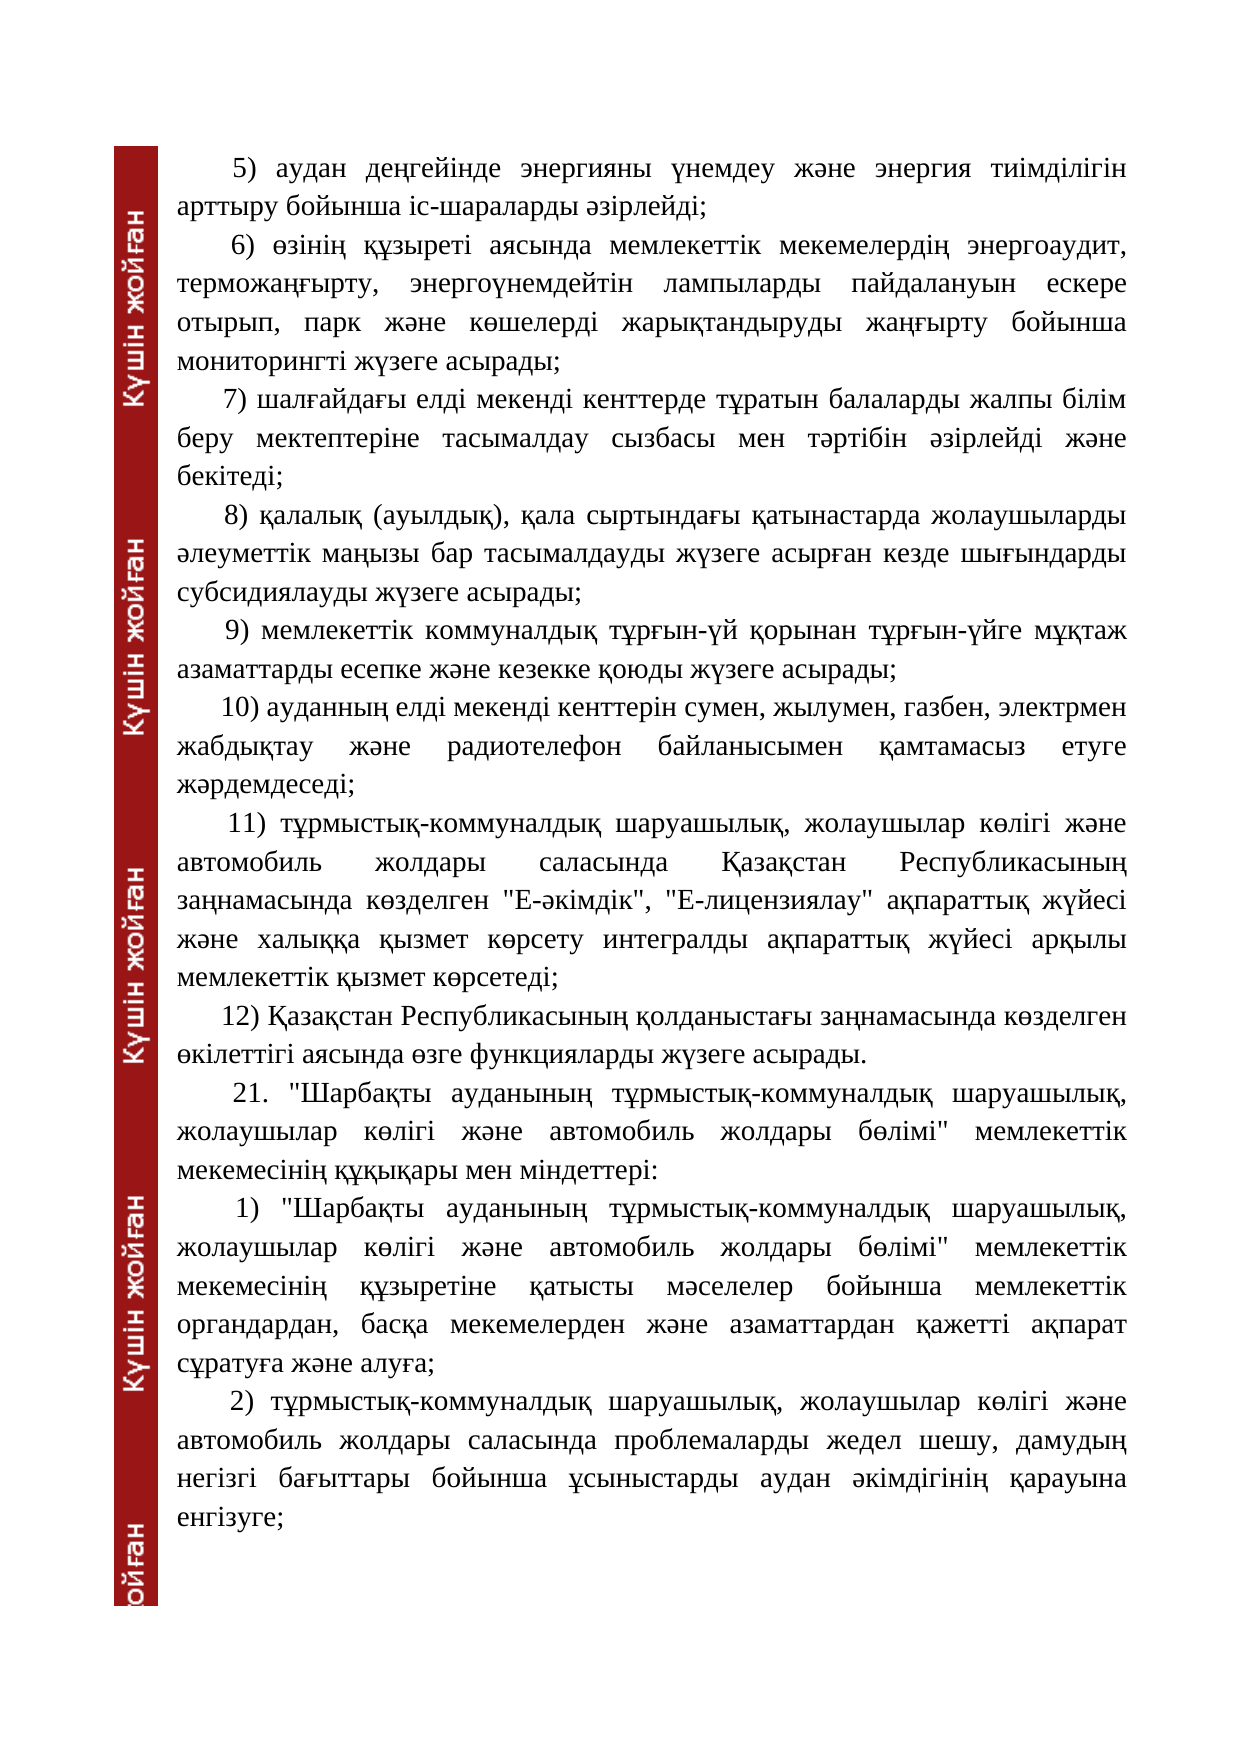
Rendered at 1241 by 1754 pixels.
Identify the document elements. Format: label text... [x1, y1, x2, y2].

text 12) Қазақстан Республикасының қолданыстағы заңнамасында көзделген өкілеттігі аясында өзге функцияларды жүзеге асырады. [112, 998, 1128, 1070]
text 21. "Шарбақты ауданының тұрмыстық-коммуналдық шаруашылық, жолаушылар көлігі және автомобиль жолдары бөлімі" мемлекеттік мекемесінің құқықары мен міндеттері: [112, 1075, 1128, 1186]
picture [114, 800, 158, 805]
text 5) аудан деңгейінде энергияны үнемдеу және энергия тиімділігін арттыру бойынша іс-шараларды әзірлейді; [112, 150, 1128, 222]
picture [114, 1070, 158, 1075]
text 8) қалалық (ауылдық), қала сыртындағы қатынастарда жолаушыларды әлеуметтік маңызы бар тасымалдауды жүзеге асырған кезде шығындарды субсидиялауды жүзеге асырады; [112, 497, 1128, 607]
text 7) шалғайдағы елді мекенді кенттерде тұратын балаларды жалпы білім беру мектептеріне тасымалдау сызбасы мен тәртібін әзірлейді және бекітеді; [112, 381, 1128, 492]
picture [114, 1532, 158, 1606]
picture [114, 376, 158, 381]
picture [114, 222, 158, 227]
picture [114, 1378, 158, 1383]
text 2) тұрмыстық-коммуналдық шаруашылық, жолаушылар көлігі және автомобиль жолдары саласында проблемаларды жедел шешу, дамудың негізгі бағыттары бойынша ұсыныстарды аудан әкімдігінің қарауына енгізуге; [112, 1383, 1128, 1532]
text 11) тұрмыстық-коммуналдық шаруашылық, жолаушылар көлігі және автомобиль жолдары саласында Қазақстан Республикасының заңнамасында көзделген "Е-әкімдік", "Е-лицензиялау" ақпараттық жүйесі және халыққа қызмет көрсету интегралды ақпараттық жүйесі арқылы мемлекеттік қызмет көрсетеді; [112, 805, 1128, 993]
text 9) мемлекеттік коммуналдық тұрғын-үй қорынан тұрғын-үйге мұқтаж азаматтарды есепке және кезекке қоюды жүзеге асырады; [112, 612, 1128, 684]
picture [114, 1186, 158, 1191]
picture [114, 607, 158, 612]
picture [114, 993, 158, 998]
picture [114, 146, 158, 150]
picture [114, 684, 158, 689]
text 6) өзінің құзыреті аясында мемлекеттік мекемелердің энергоаудит, терможаңғырту, энергоүнемдейтін лампыларды пайдалануын ескере отырып, парк және көшелерді жарықтандыруды жаңғырту бойынша мониторингті жүзеге асырады; [112, 227, 1128, 376]
text 10) ауданның елді мекенді кенттерін сумен, жылумен, газбен, электрмен жабдықтау және радиотелефон байланысымен қамтамасыз етуге жәрдемдеседі; [112, 689, 1128, 800]
text 1) "Шарбақты ауданының тұрмыстық-коммуналдық шаруашылық, жолаушылар көлігі және автомобиль жолдары бөлімі" мемлекеттік мекемесінің құзыретіне қатысты мәселелер бойынша мемлекеттік органдардан, басқа мекемелерден және азаматтардан қажетті ақпарат сұратуға және алуға; [112, 1191, 1128, 1378]
picture [114, 492, 158, 497]
